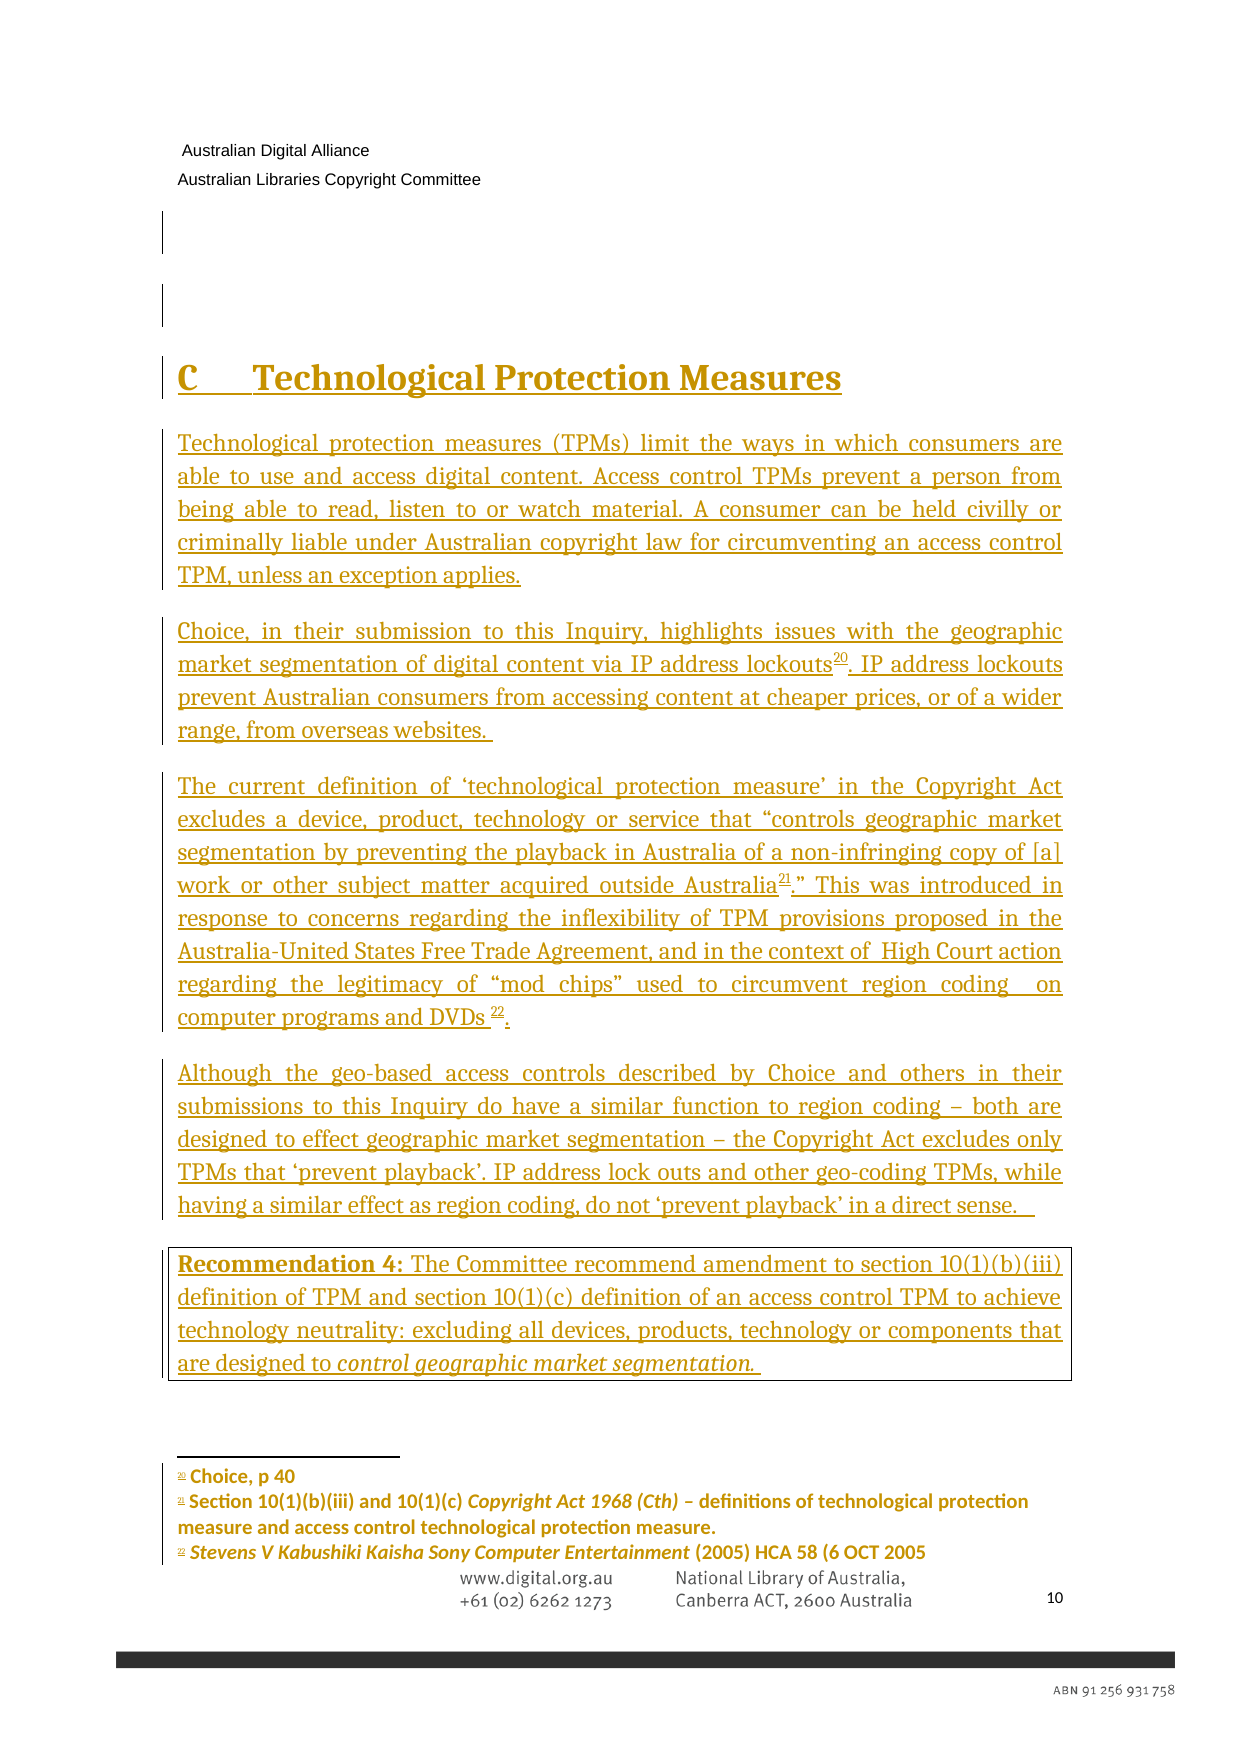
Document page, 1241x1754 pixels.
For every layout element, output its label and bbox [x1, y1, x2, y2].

picture [116, 1570, 1175, 1697]
